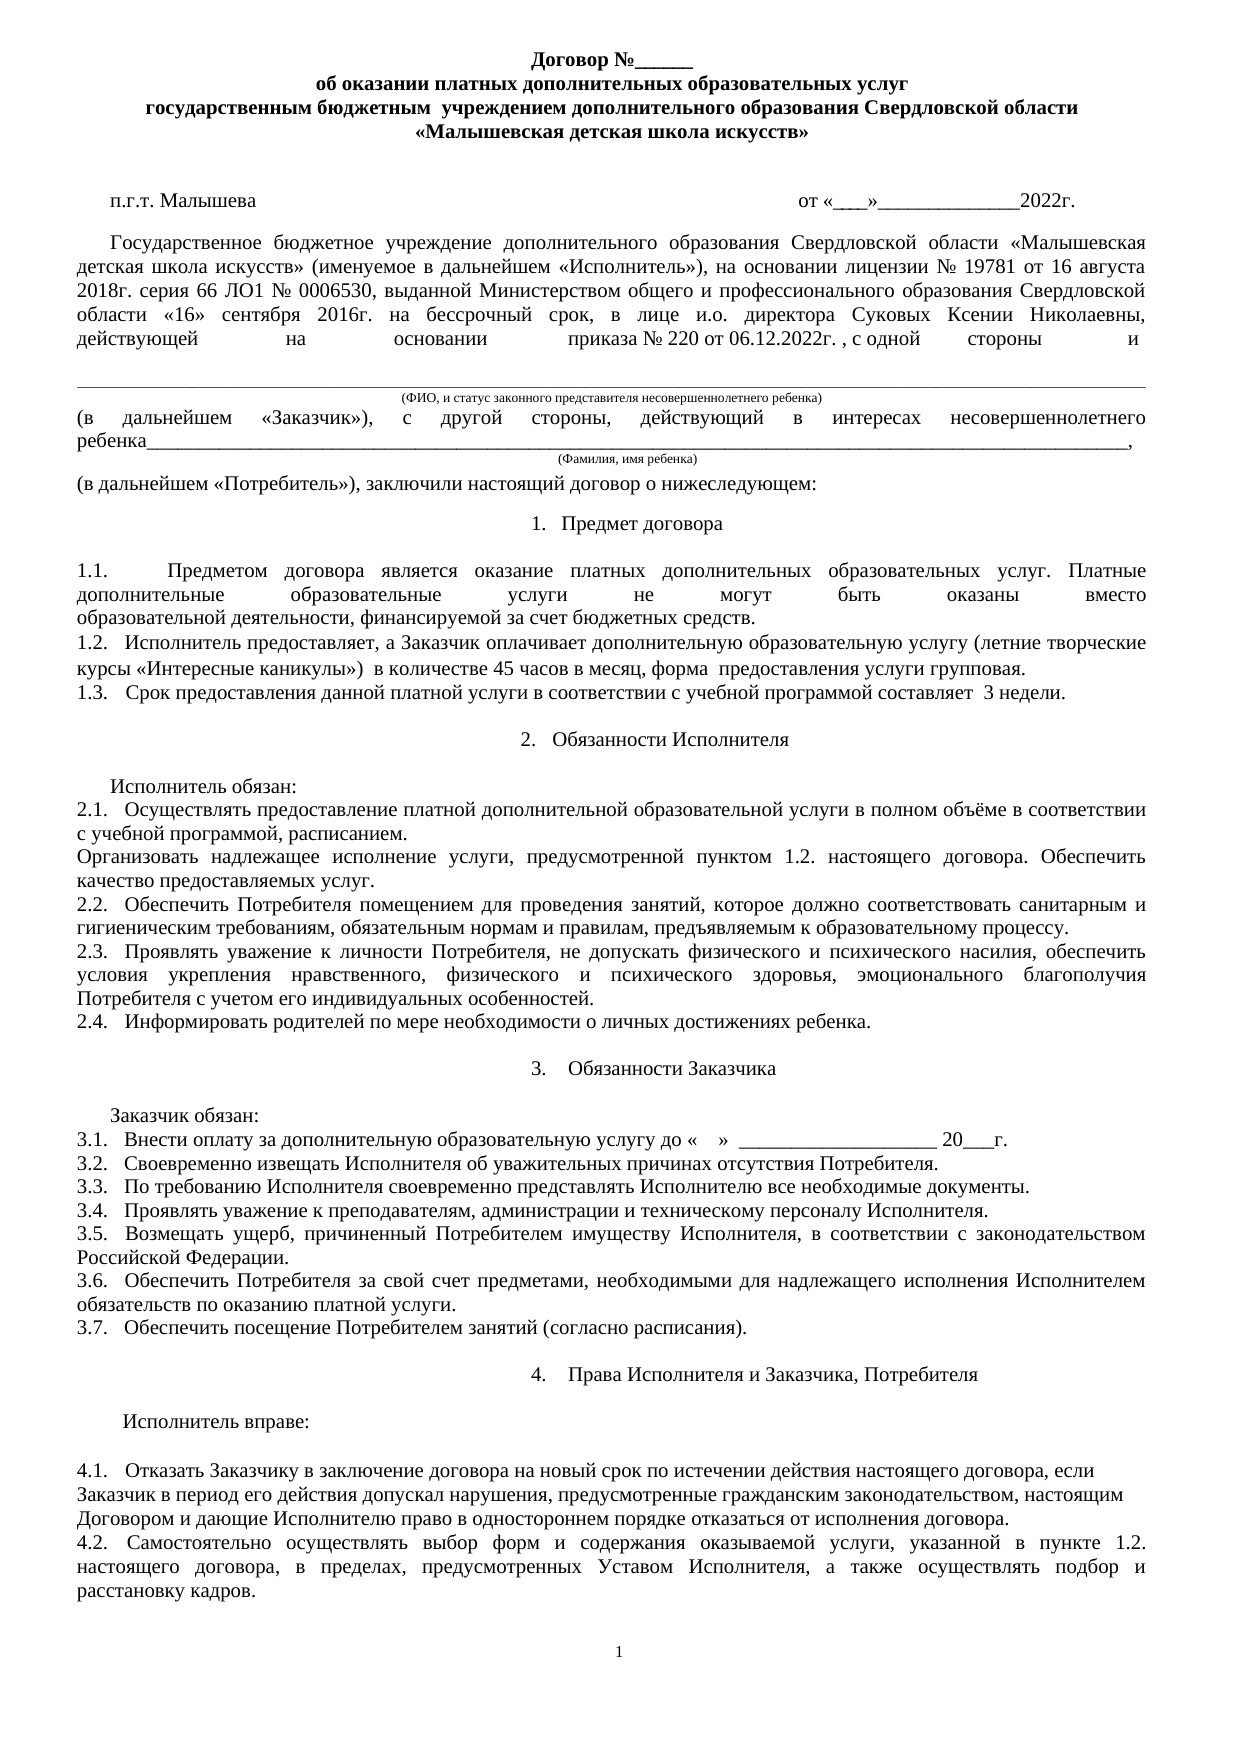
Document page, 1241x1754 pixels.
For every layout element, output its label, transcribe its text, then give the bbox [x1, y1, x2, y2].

list Обязанности Исполнителя [520, 727, 1147, 751]
list Обеспечить Потребителя помещением для проведения занятий, которое должно соответствовать санитарным и гигиеническим требованиям, обязательным нормам и правилам, предъявляемым к образовательному процессу. [77, 892, 1147, 939]
list Обеспечить посещение Потребителем занятий (согласно расписания). [77, 1316, 1147, 1339]
list По требованию Исполнителя своевременно представлять Исполнителю все необходимые документы. [77, 1175, 1147, 1198]
text Заказчик обязан: [77, 1104, 1147, 1128]
list Проявлять уважение к преподавателям, администрации и техническому персоналу Исполнителя. [77, 1198, 1147, 1222]
list Права Исполнителя и Заказчика, Потребителя [531, 1363, 1147, 1387]
list Обязанности Заказчика [531, 1057, 1147, 1081]
text Государственное бюджетное учреждение дополнительного образования Свердловской области «Малышевская детская школа искусств» (именуемое в дальнейшем «Исполнитель»), на основании лицензии № 19781 от 16 августа 2018г. серия 66 ЛО1 № 0006530, выданной Министерством общего и профессионального образования Свердловской области «16» сентября 2016г. на бессрочный срок, в лице и.о. директора Суковых Ксении Николаевны, действующей на основании приказа № 220 от 06.12.2022г. , с одной стороны и [77, 230, 1147, 350]
list Внести оплату за дополнительную образовательную услугу до « » ___________________ 20___г. [77, 1128, 1147, 1151]
text «Малышевская детская школа искусств» [77, 119, 1147, 143]
list Отказать Заказчику в заключение договора на новый срок по истечении действия настоящего договора, если Заказчик в период его действия допускал нарушения, предусмотренные гражданским законодательством, настоящим Договором и дающие Исполнителю право в одностороннем порядке отказаться от исполнения договора. [77, 1458, 1147, 1530]
list Срок предоставления данной платной услуги в соответствии с учебной программой составляет 3 недели. [77, 680, 1147, 704]
list Своевременно извещать Исполнителя об уважительных причинах отсутствия Потребителя. [77, 1151, 1147, 1175]
list Предметом договора является оказание платных дополнительных образовательных услуг. Платные дополнительные образовательные услуги не могут быть оказаны вместо образовательной деятельности, финансируемой за счет бюджетных средств. [77, 559, 1147, 629]
list Исполнитель предоставляет, а Заказчик оплачивает дополнительную образовательную услугу (летние творческие курсы «Интересные каникулы») в количестве 45 часов в месяц, форма предоставления услуги групповая. [77, 629, 1147, 680]
list Обеспечить Потребителя за свой счет предметами, необходимыми для надлежащего исполнения Исполнителем обязательств по оказанию платной услуги. [77, 1269, 1147, 1316]
text Договор № [531, 47, 1147, 71]
list Проявлять уважение к личности Потребителя, не допускать физического и психического насилия, обеспечить условия укрепления нравственного, физического и психического здоровья, эмоционального благополучия Потребителя с учетом его индивидуальных особенностей. [77, 939, 1147, 1010]
list Самостоятельно осуществлять выбор форм и содержания оказываемой услуги, указанной в пункте 1.2. настоящего договора, в пределах, предусмотренных Уставом Исполнителя, а также осуществлять подбор и расстановку кадров. [77, 1530, 1147, 1602]
list Осуществлять предоставление платной дополнительной образовательной услуги в полном объёме в соответствии с учебной программой, расписанием. [77, 798, 1147, 845]
text Организовать надлежащее исполнение услуги, предусмотренной пунктом 1.2. настоящего договора. Обеспечить качество предоставляемых услуг. [77, 845, 1147, 892]
text (Фамилия, имя ребенка) [558, 452, 1147, 466]
text (в дальнейшем «Потребитель»), заключили настоящий договор о нижеследующем: [77, 474, 1147, 495]
text (в дальнейшем «Заказчик»), с другой стороны, действующий в интересах несовершеннолетнего ребенка , [77, 405, 1147, 452]
list Возмещать ущерб, причиненный Потребителем имуществу Исполнителя, в соответствии с законодательством Российской Федерации. [77, 1222, 1147, 1269]
text об оказании платных дополнительных образовательных услуг государственным бюджетным учреждением дополнительного образования Свердловской области [77, 71, 1147, 119]
text п.г.т. Малышева от « » 2022г. [77, 191, 1147, 212]
list Предмет договора [531, 512, 1147, 535]
list Информировать родителей по мере необходимости о личных достижениях ребенка. [77, 1010, 1147, 1033]
text ______________________________________________________________________________________________________________________________________________________________ (ФИО, и статус законного представителя несовершеннолетнего ребенка) [77, 374, 1147, 405]
text Исполнитель обязан: [77, 774, 1147, 798]
text Исполнитель вправе: [122, 1410, 1147, 1434]
